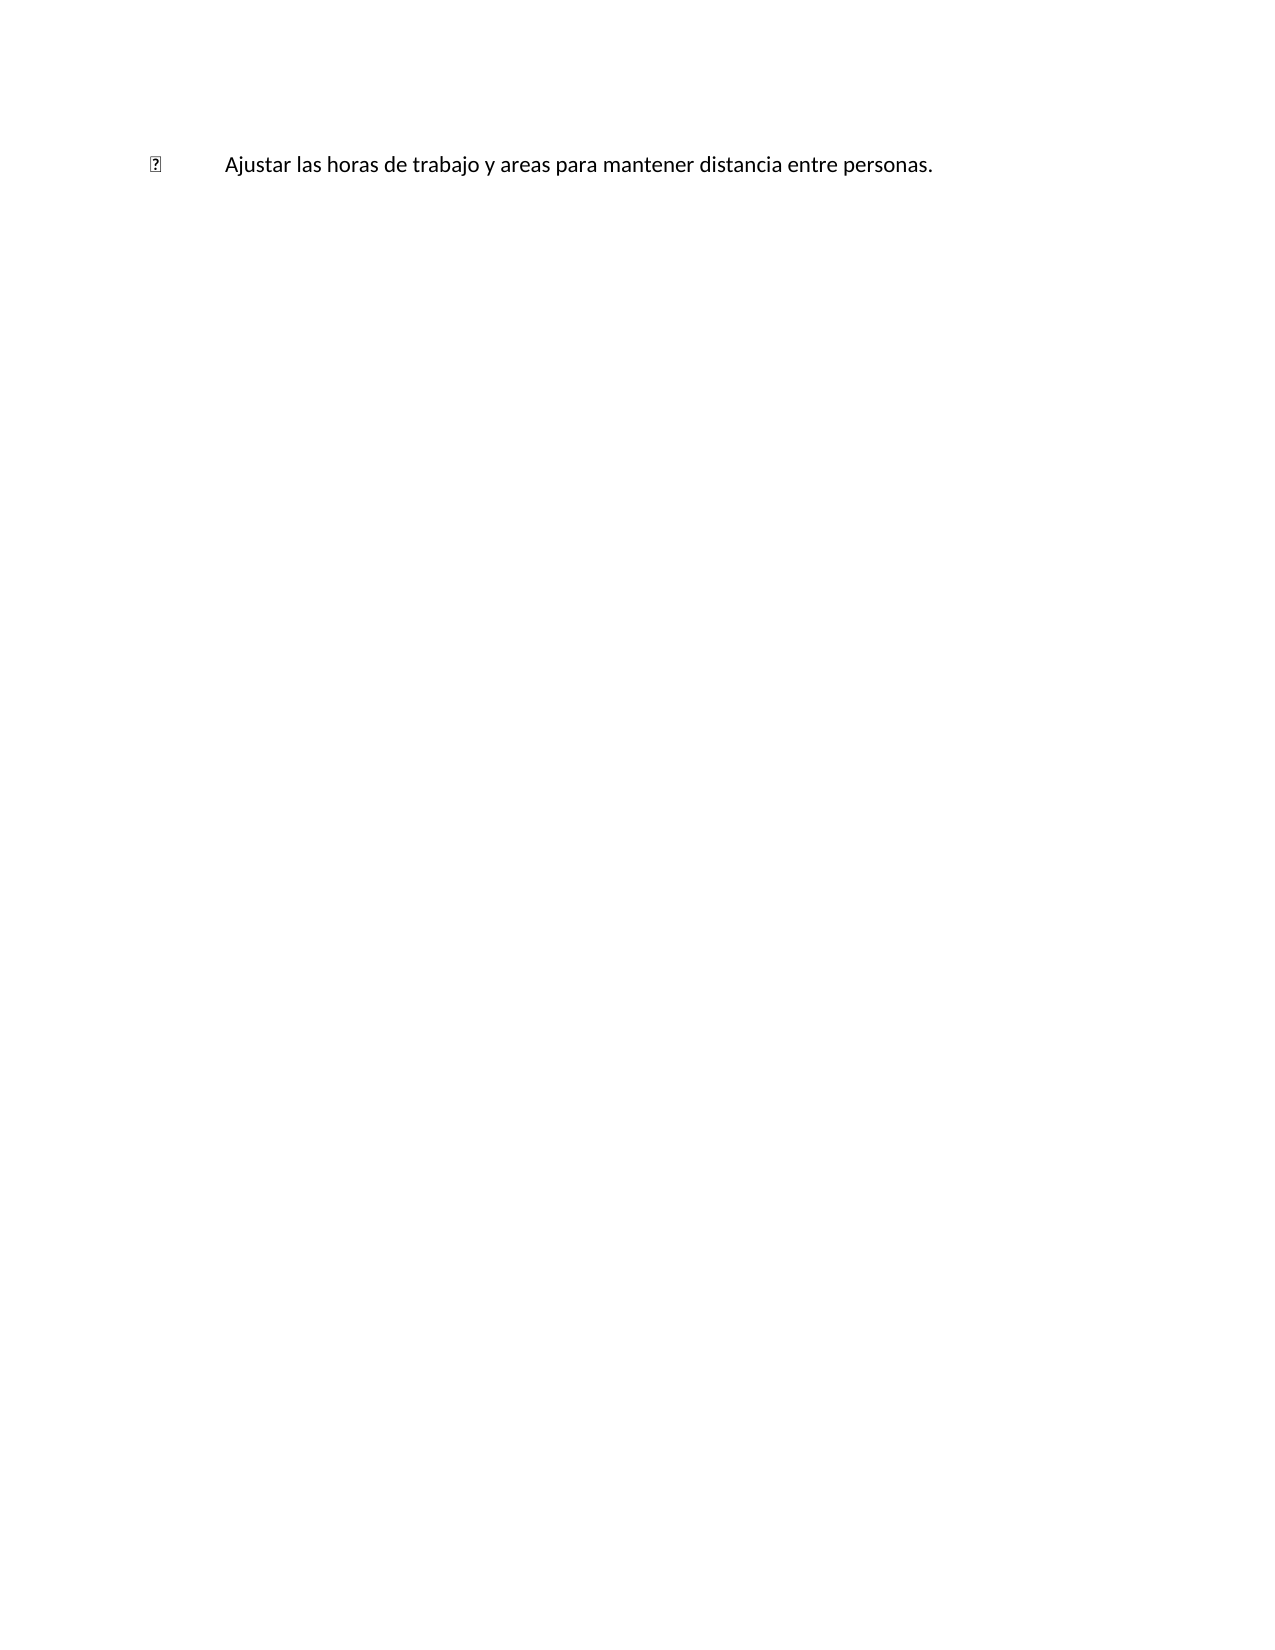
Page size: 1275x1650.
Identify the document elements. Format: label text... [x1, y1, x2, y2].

text  Ajustar las horas de trabajo y areas para mantener distancia entre personas. [150, 150, 1125, 178]
